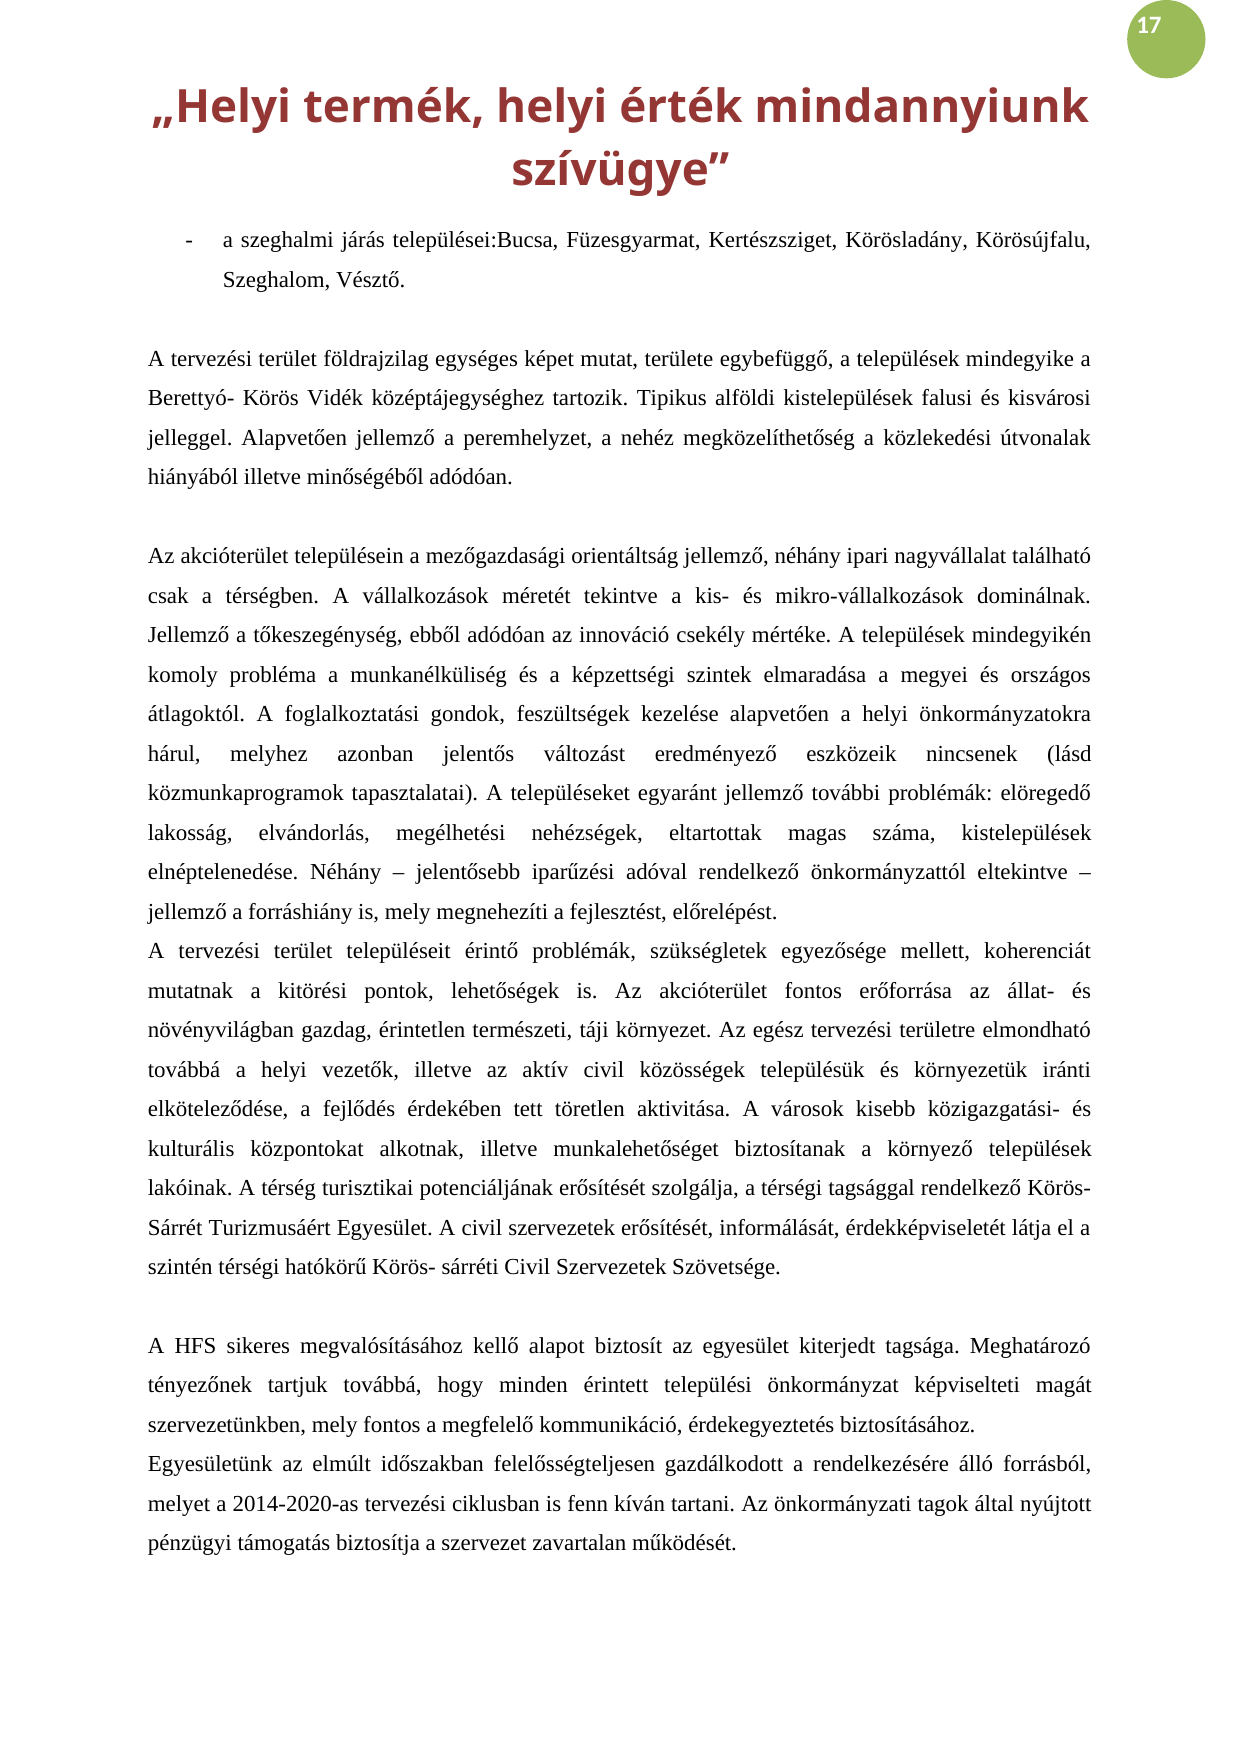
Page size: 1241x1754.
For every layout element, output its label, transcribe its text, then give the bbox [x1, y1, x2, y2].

list a szeghalmi járás települései:Bucsa, Füzesgyarmat, Kertészsziget, Körösladány, Körösújfalu, Szeghalom, Vésztő. [185, 227, 1093, 292]
text Az akcióterület településein a mezőgazdasági orientáltság jellemző, néhány ipari nagyvállalat található csak a térségben. A vállalkozások méretét tekintve a kis- és mikro-vállalkozások dominálnak. Jellemző a tőkeszegénység, ebből adódóan az innováció csekély mértéke. A települések mindegyikén komoly probléma a munkanélküliség és a képzettségi szintek elmaradása a megyei és országos átlagoktól. A foglalkoztatási gondok, feszültségek kezelése alapvetően a helyi önkormányzatokra hárul, melyhez azonban jelentős változást eredményező eszközeik nincsenek (lásd közmunkaprogramok tapasztalatai). A településeket egyaránt jellemző további problémák: elöregedő lakosság, elvándorlás, megélhetési nehézségek, eltartottak magas száma, kistelepülések elnéptelenedése. Néhány – jelentősebb iparűzési adóval rendelkező önkormányzattól eltekintve – jellemző a forráshiány is, mely megnehezíti a fejlesztést, előrelépést. [148, 542, 1093, 924]
text A tervezési terület földrajzilag egységes képet mutat, területe egybefüggő, a települések mindegyike a Berettyó- Körös Vidék középtájegységhez tartozik. Tipikus alföldi kistelepülések falusi és kisvárosi jelleggel. Alapvetően jellemző a peremhelyzet, a nehéz megközelíthetőség a közlekedési útvonalak hiányából illetve minőségéből adódóan. [148, 345, 1093, 490]
text A tervezési terület településeit érintő problémák, szükségletek egyezősége mellett, koherenciát mutatnak a kitörési pontok, lehetőségek is. Az akcióterület fontos erőforrása az állat- és növényvilágban gazdag, érintetlen természeti, táji környezet. Az egész tervezési területre elmondható továbbá a helyi vezetők, illetve az aktív civil közösségek településük és környezetük iránti elköteleződése, a fejlődés érdekében tett töretlen aktivitása. A városok kisebb közigazgatási- és kulturális központokat alkotnak, illetve munkalehetőséget biztosítanak a környező települések lakóinak. A térség turisztikai potenciáljának erősítését szolgálja, a térségi tagsággal rendelkező Körös- Sárrét Turizmusáért Egyesület. A civil szervezetek erősítését, informálását, érdekképviseletét látja el a szintén térségi hatókörű Körös- sárréti Civil Szervezetek Szövetsége. [148, 937, 1093, 1279]
text A HFS sikeres megvalósításához kellő alapot biztosít az egyesület kiterjedt tagsága. Meghatározó tényezőnek tartjuk továbbá, hogy minden érintett települési önkormányzat képviselteti magát szervezetünkben, mely fontos a megfelelő kommunikáció, érdekegyeztetés biztosításához. [148, 1332, 1093, 1437]
text Egyesületünk az elmúlt időszakban felelősségteljesen gazdálkodott a rendelkezésére álló forrásból, melyet a 2014-2020-as tervezési ciklusban is fenn kíván tartani. Az önkormányzati tagok által nyújtott pénzügyi támogatás biztosítja a szervezet zavartalan működését. [148, 1450, 1093, 1556]
